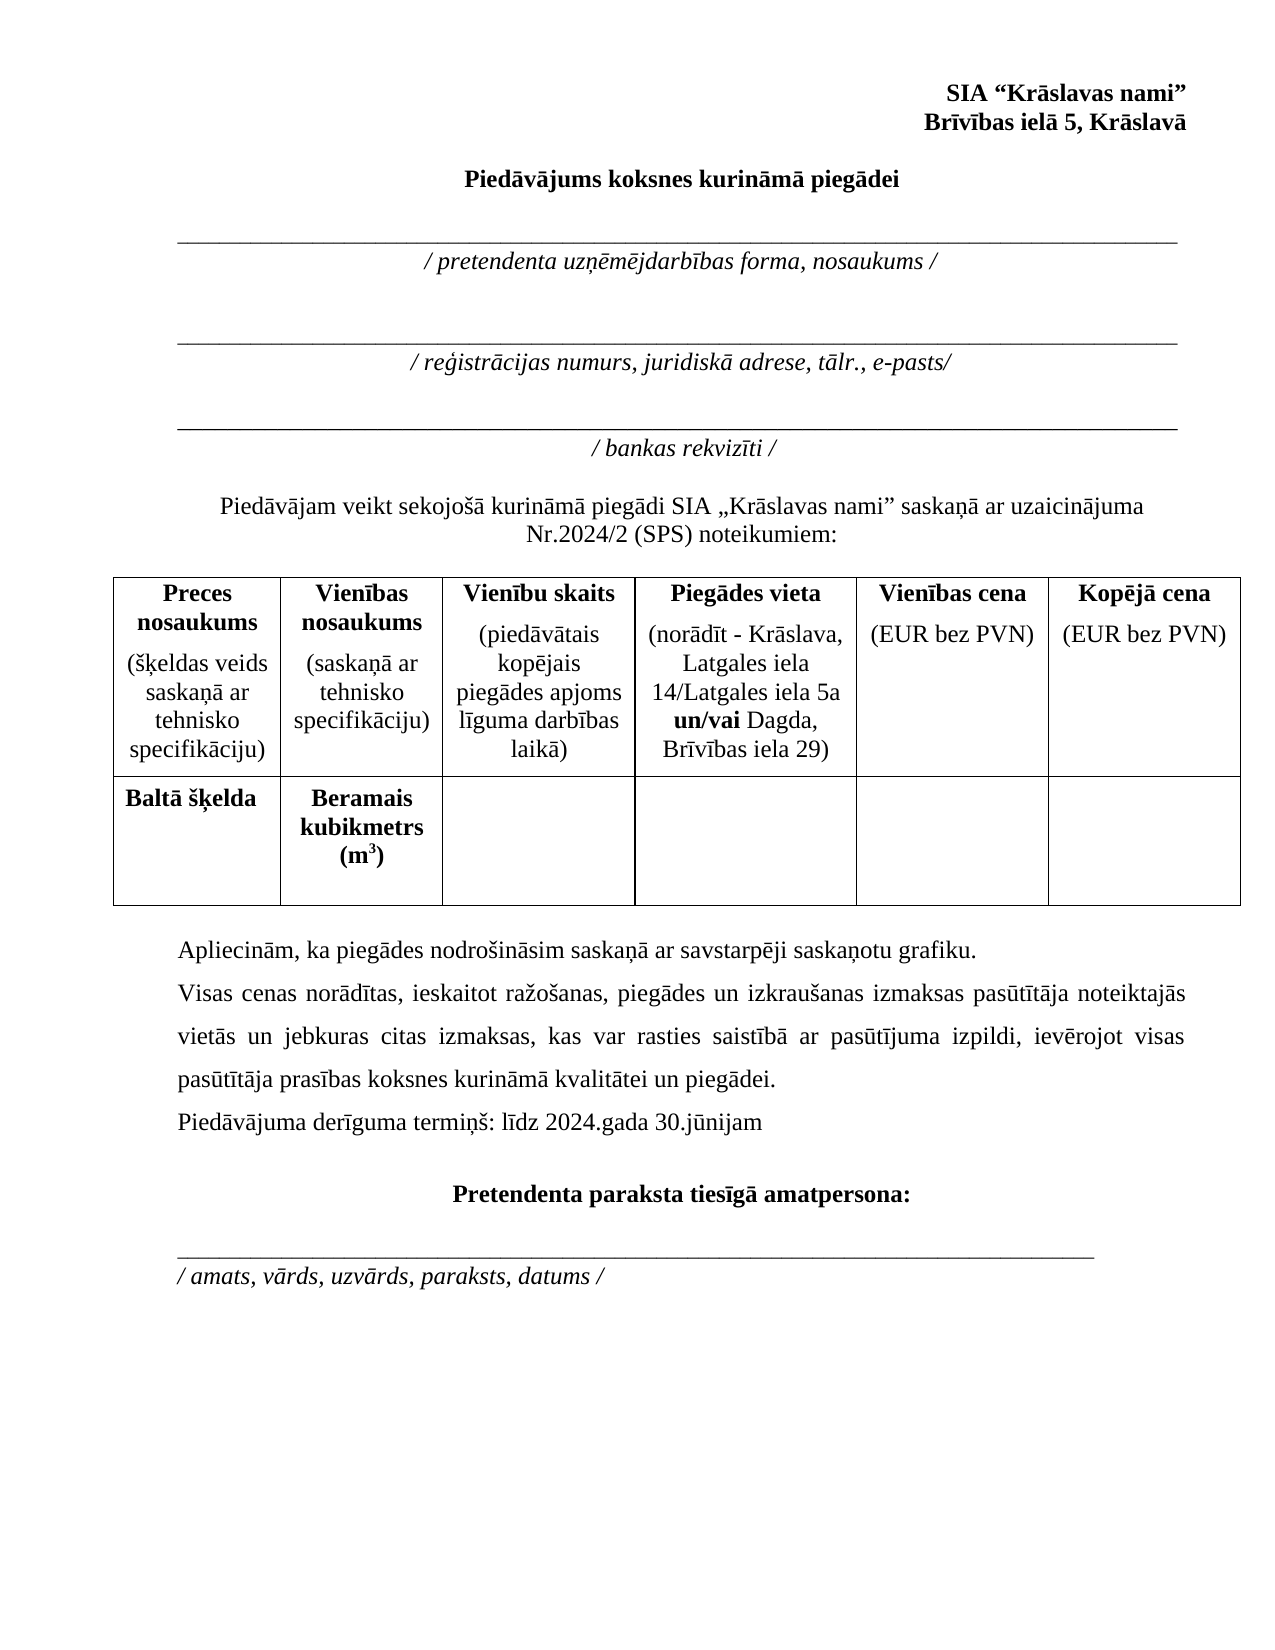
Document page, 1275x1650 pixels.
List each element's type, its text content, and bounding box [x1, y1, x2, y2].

text / reģistrācijas numurs, juridiskā adrese, tālr., e-pasts/ [177, 347, 1186, 376]
title Piedāvājums koksnes kurināmā piegādei [177, 164, 1186, 193]
table_cell [1049, 777, 1240, 905]
subtitle Visas cenas norādītas, ieskaitot ražošanas, piegādes un izkraušanas izmaksas pasūtītāja noteiktajās vietās un jebkuras citas izmaksas, kas var rasties saistībā ar pasūtījuma izpildi, ievērojot visas pasūtītāja prasības koksnes kurināmā kvalitātei un piegādei. [177, 978, 1186, 1093]
text ________________________________________________________________________________________________ [177, 222, 1186, 246]
table_header Vienību skaits (piedāvātais kopējais piegādes apjoms līguma darbības laikā) [443, 578, 634, 776]
text Piedāvājam veikt sekojošā kurināmā piegādi SIA „Krāslavas nami” saskaņā ar uzaicinājuma Nr.2024/2 (SPS) noteikumiem: [177, 491, 1186, 548]
table_cell [443, 777, 634, 905]
text / amats, vārds, uzvārds, paraksts, datums / [177, 1261, 1186, 1289]
table_header Preces nosaukums (šķeldas veids saskaņā ar tehnisko specifikāciju) [114, 578, 280, 776]
table_header Vienības cena (EUR bez PVN) [857, 578, 1048, 776]
table_header Kopējā cena (EUR bez PVN) [1049, 578, 1240, 776]
text ________________________________________________________________________________________ [177, 1237, 1186, 1261]
table_header Piegādes vieta (norādīt - Krāslava, Latgales iela 14/Latgales iela 5a un/vai Dagda, Brīvības iela 29) [636, 578, 856, 776]
text / bankas rekvizīti / [177, 433, 1186, 462]
subtitle Apliecinām, ka piegādes nodrošināsim saskaņā ar savstarpēji saskaņotu grafiku. [177, 935, 1186, 964]
subtitle Pretendenta paraksta tiesīgā amatpersona: [177, 1179, 1186, 1208]
title Brīvības ielā 5, Krāslavā [177, 107, 1186, 136]
table_cell Baltā šķelda [114, 777, 280, 905]
text ________________________________________________________________________________ [177, 404, 1186, 433]
table_header Vienības nosaukums (saskaņā ar tehnisko specifikāciju) [281, 578, 442, 776]
text / pretendenta uzņēmējdarbības forma, nosaukums / [177, 246, 1186, 275]
table_cell [636, 777, 856, 905]
table_cell [857, 777, 1048, 905]
text Piedāvājuma derīguma termiņš: līdz 2024.gada 30.jūnijam [177, 1107, 1186, 1136]
title SIA “Krāslavas nami” [327, 78, 1186, 107]
table_cell Beramais kubikmetrs (m3) [281, 777, 442, 905]
text ________________________________________________________________________________________________ [177, 323, 1186, 347]
